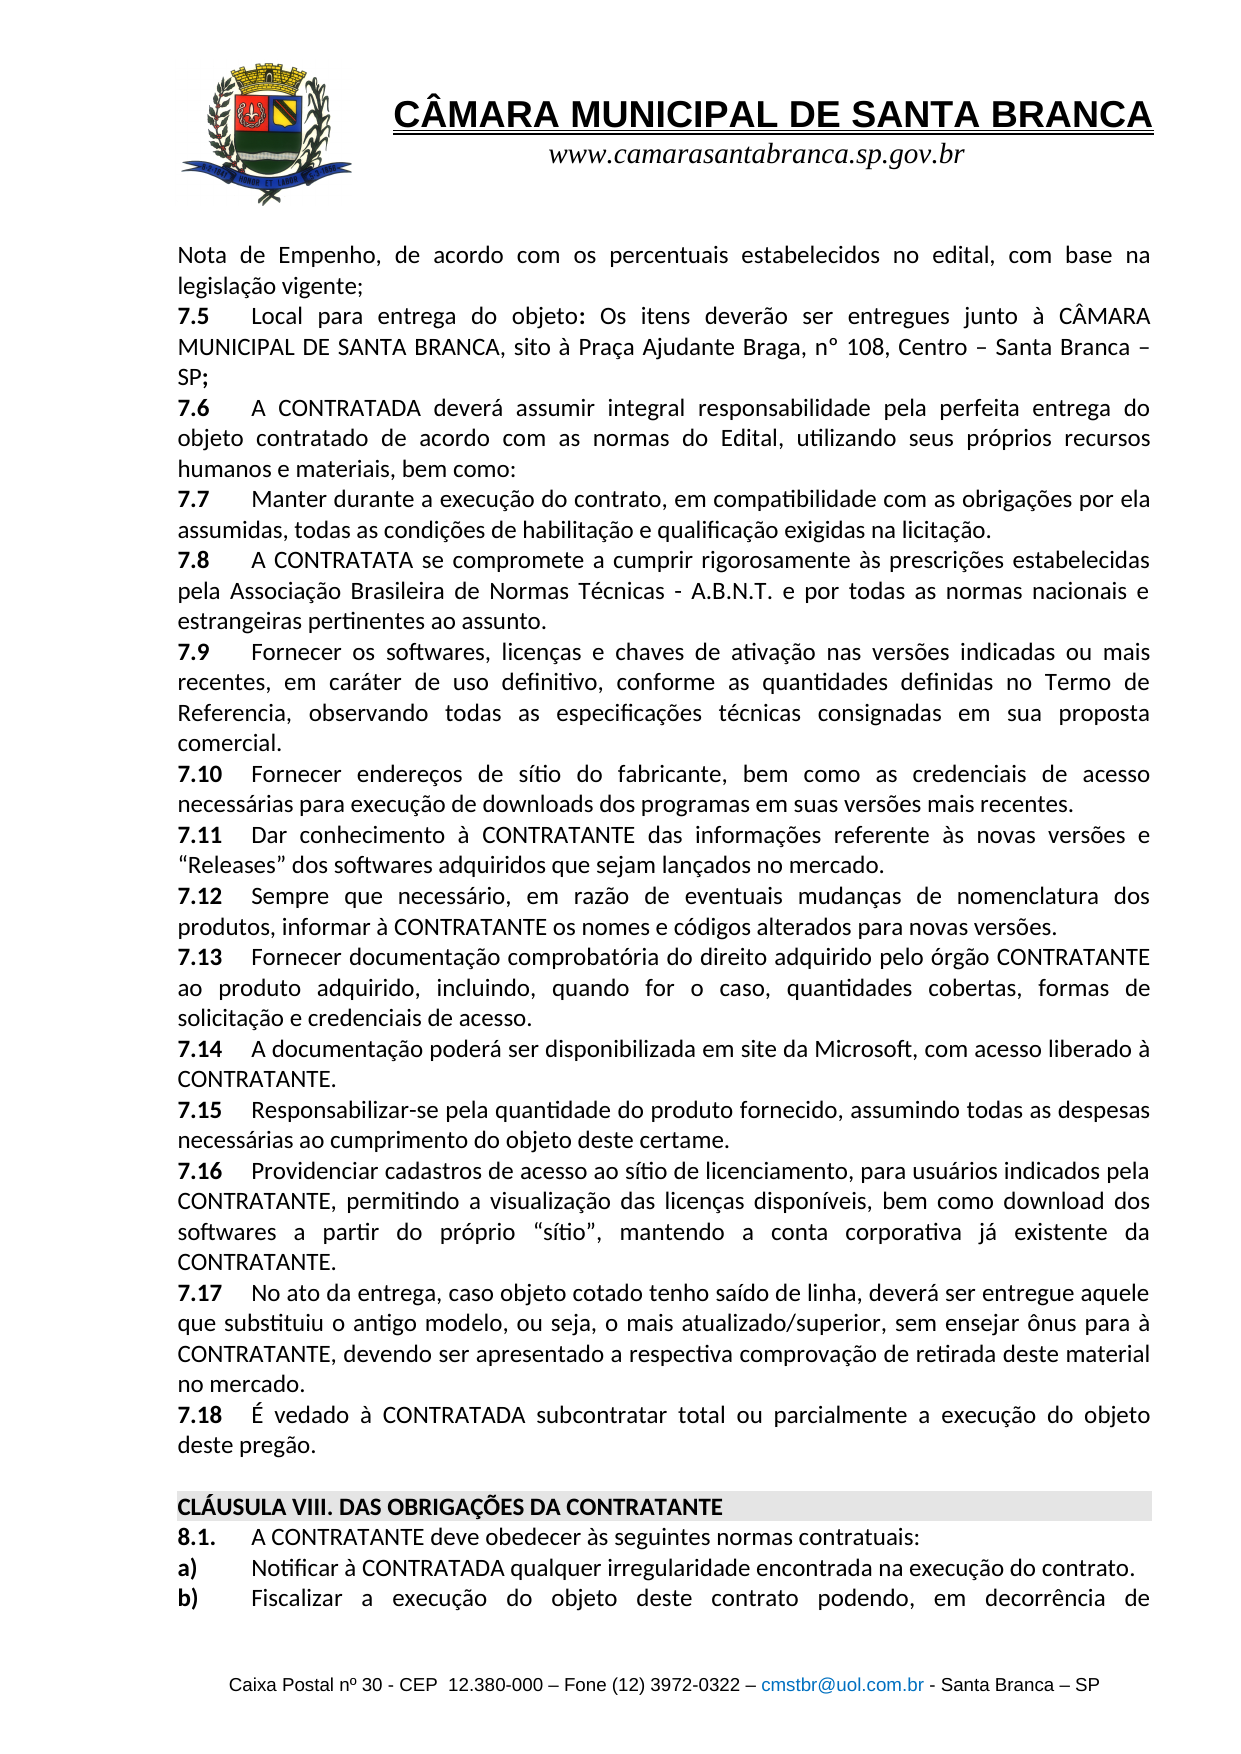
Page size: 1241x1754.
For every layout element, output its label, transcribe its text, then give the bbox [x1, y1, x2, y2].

list Sempre que necessário, em razão de eventuais mudanças de nomenclatura dos produtos, informar à CONTRATANTE os nomes e códigos alterados para novas versões. [177, 880, 1152, 941]
list Fornecer documentação comprobatória do direito adquirido pelo órgão CONTRATANTE ao produto adquirido, incluindo, quando for o caso, quantidades cobertas, formas de solicitação e credenciais de acesso. [177, 941, 1152, 1033]
list A CONTRATANTE deve obedecer às seguintes normas contratuais: [177, 1521, 1152, 1552]
list Responsabilizar-se pela quantidade do produto fornecido, assumindo todas as despesas necessárias ao cumprimento do objeto deste certame. [177, 1094, 1152, 1155]
list Fornecer os softwares, licenças e chaves de ativação nas versões indicadas ou mais recentes, em caráter de uso definitivo, conforme as quantidades definidas no Termo de Referencia, observando todas as especificações técnicas consignadas em sua proposta comercial. [177, 636, 1152, 758]
list A CONTRATATA se compromete a cumprir rigorosamente às prescrições estabelecidas pela Associação Brasileira de Normas Técnicas - A.B.N.T. e por todas as normas nacionais e estrangeiras pertinentes ao assunto. [177, 544, 1152, 636]
list Notificar à CONTRATADA qualquer irregularidade encontrada na execução do contrato. [177, 1552, 1152, 1582]
list Manter durante a execução do contrato, em compatibilidade com as obrigações por ela assumidas, todas as condições de habilitação e qualificação exigidas na licitação. [177, 483, 1152, 544]
list Dar conhecimento à CONTRATANTE das informações referente às novas versões e “Releases” dos softwares adquiridos que sejam lançados no mercado. [177, 819, 1152, 880]
list A CONTRATADA deverá assumir integral responsabilidade pela perfeita entrega do objeto contratado de acordo com as normas do Edital, utilizando seus próprios recursos humanos e materiais, bem como: [177, 392, 1152, 483]
list É vedado à CONTRATADA subcontratar total ou parcialmente a execução do objeto deste pregão. [177, 1399, 1152, 1460]
text CLÁUSULA VIII. DAS OBRIGAÇÕES DA CONTRATANTE [177, 1491, 1152, 1521]
picture [175, 59, 352, 206]
list Fornecer endereços de sítio do fabricante, bem como as credenciais de acesso necessárias para execução de downloads dos programas em suas versões mais recentes. [177, 758, 1152, 819]
list A documentação poderá ser disponibilizada em site da Microsoft, com acesso liberado à CONTRATANTE. [177, 1033, 1152, 1094]
list Local para entrega do objeto: Os itens deverão ser entregues junto à CÂMARA MUNICIPAL DE SANTA BRANCA, sito à Praça Ajudante Braga, nº 108, Centro – Santa Branca – SP; [177, 300, 1152, 392]
list No ato da entrega, caso objeto cotado tenho saído de linha, deverá ser entregue aquele que substituiu o antigo modelo, ou seja, o mais atualizado/superior, sem ensejar ônus para à CONTRATANTE, devendo ser apresentado a respectiva comprovação de retirada deste material no mercado. [177, 1277, 1152, 1399]
list Providenciar cadastros de acesso ao sítio de licenciamento, para usuários indicados pela CONTRATANTE, permitindo a visualização das licenças disponíveis, bem como download dos softwares a partir do próprio “sítio”, mantendo a conta corporativa já existente da CONTRATANTE. [177, 1155, 1152, 1277]
